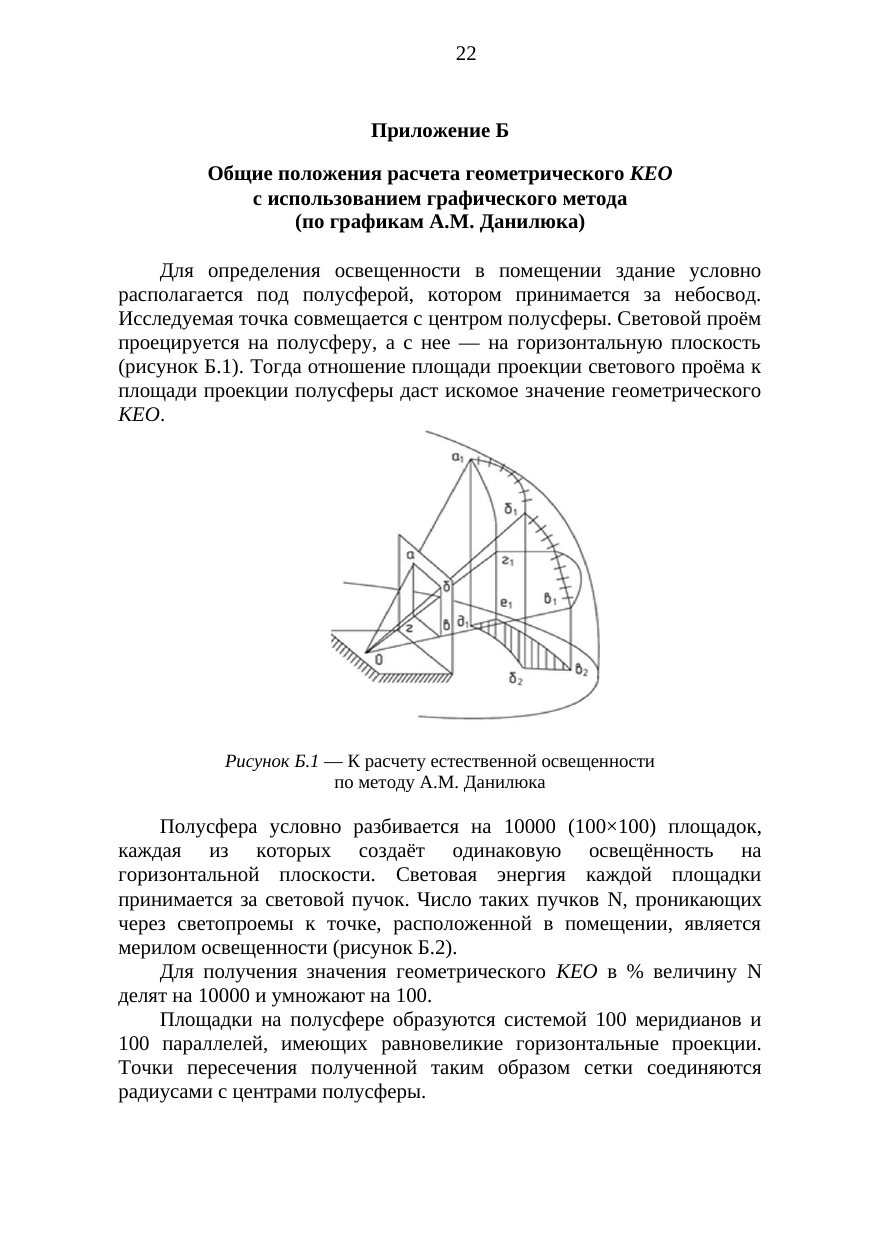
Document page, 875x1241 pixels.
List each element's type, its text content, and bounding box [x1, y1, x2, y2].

picture [331, 428, 606, 724]
text по методу А.М. Данилюка [118, 771, 762, 793]
text Площадки на полусфере образуются системой 100 меридианов и 100 параллелей, имеющих равновеликие горизонтальные проекции. Точки пересечения полученной таким образом сетки соединяются радиусами с центрами полусферы. [118, 1007, 762, 1103]
text Приложение Б [118, 118, 762, 142]
text Полусфера условно разбивается на 10000 (100×100) площадок, каждая из которых создаёт одинаковую освещённость на горизонтальной плоскости. Световая энергия каждой площадки принимается за световой пучок. Число таких пучков N, проникающих через светопроемы к точке, расположенной в помещении, является мерилом освещенности (рисунок Б.2). [118, 814, 762, 959]
text Для определения освещенности в помещении здание условно располагается под полусферой, котором принимается за небосвод. Исследуемая точка совмещается с центром полусферы. Световой проём проецируется на полусферу, а с нее — на горизонтальную плоскость (рисунок Б.1). Тогда отношение площади проекции светового проёма к площади проекции полусферы даст искомое значение геометрического КЕО. [118, 258, 762, 426]
text Рисунок Б.1 — К расчету естественной освещенности [118, 749, 762, 771]
text Для получения значения геометрического КЕО в % величину N делят на 10000 и умножают на 100. [118, 959, 762, 1007]
text Общие положения расчета геометрического КЕО [118, 161, 762, 185]
text с использованием графического метода [118, 185, 762, 209]
text (по графикам А.М. Данилюка) [118, 209, 762, 233]
